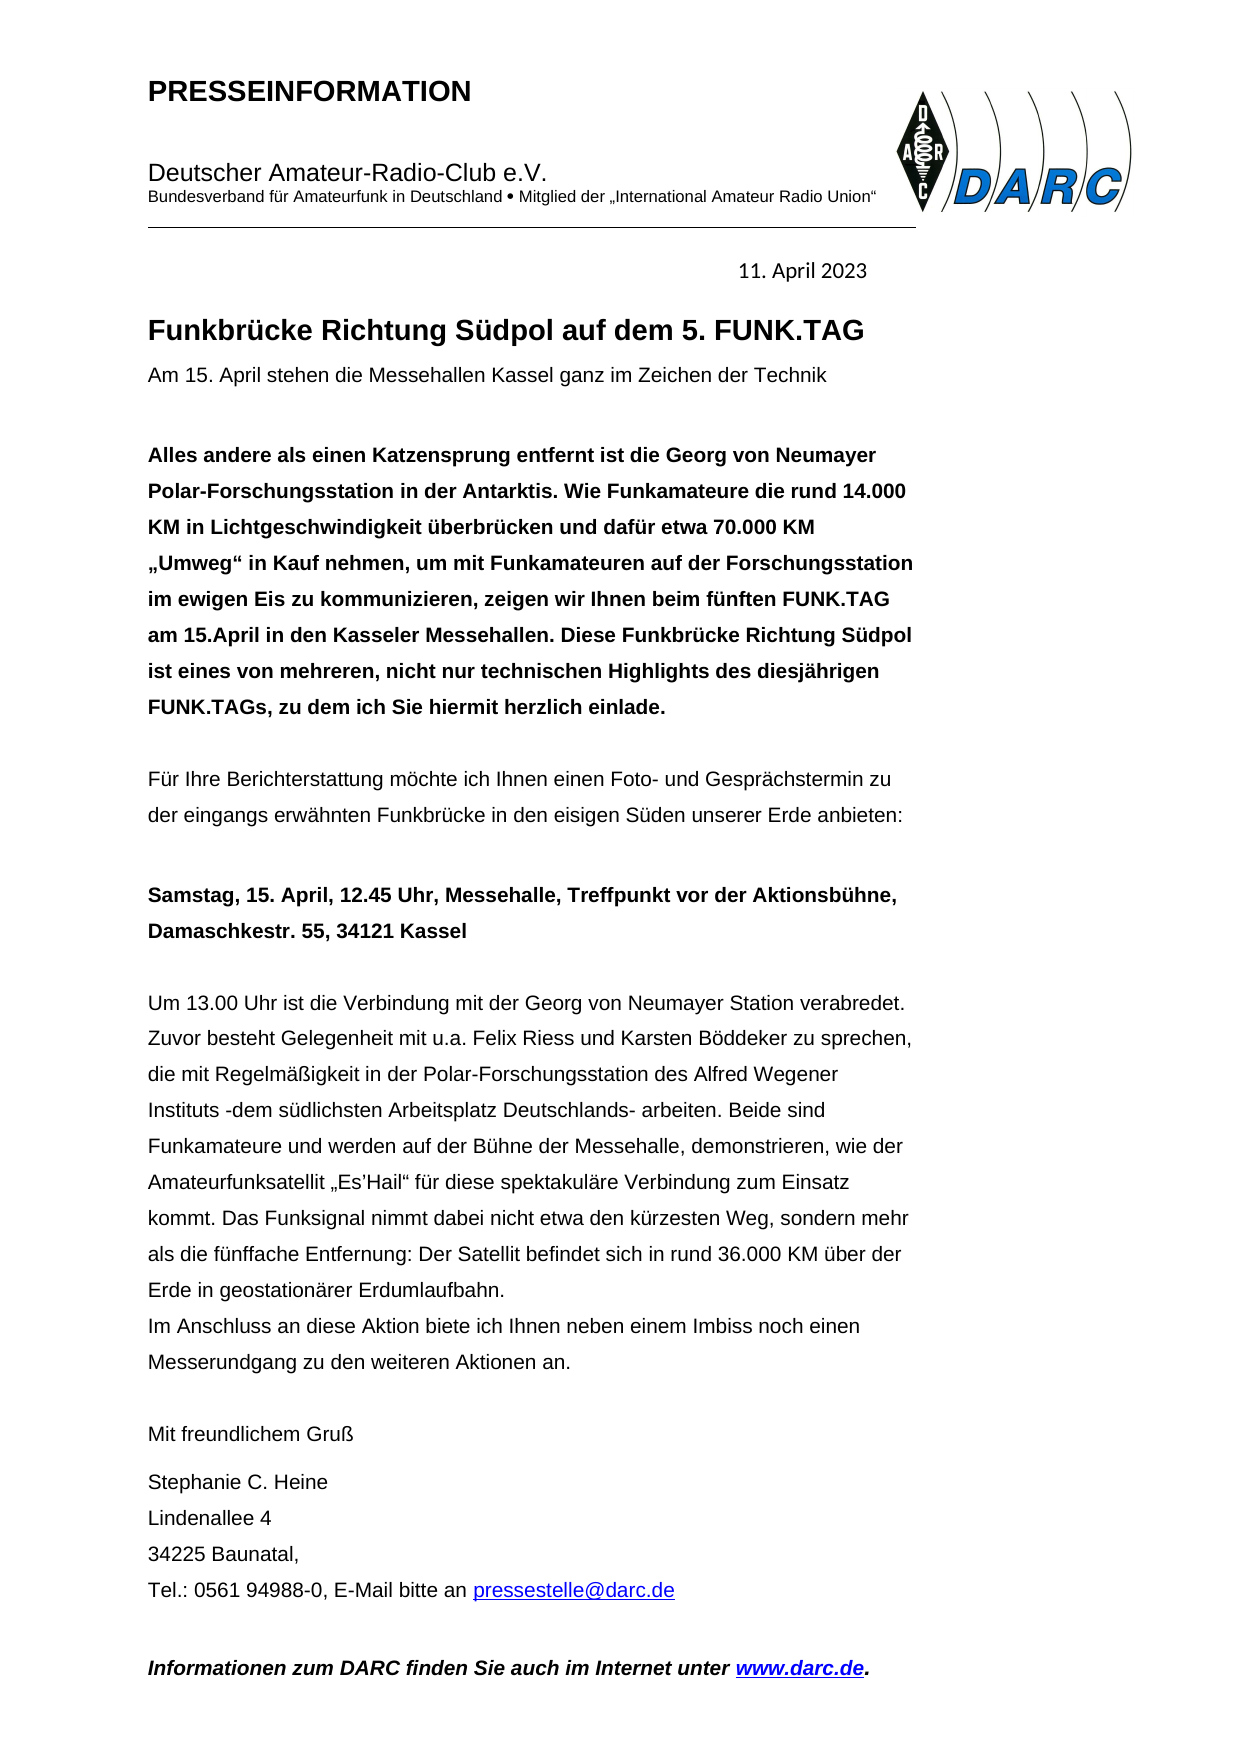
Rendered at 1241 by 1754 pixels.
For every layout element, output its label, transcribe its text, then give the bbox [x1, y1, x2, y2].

text 11. April 2023 [738, 256, 916, 284]
text Um 13.00 Uhr ist die Verbindung mit der Georg von Neumayer Station verabredet. Zuvor besteht Gelegenheit mit u.a. Felix Riess und Karsten Böddeker zu sprechen, die mit Regelmäßigkeit in der Polar-Forschungsstation des Alfred Wegener Instituts -dem südlichsten Arbeitsplatz Deutschlands- arbeiten. Beide sind Funkamateure und werden auf der Bühne der Messehalle, demonstrieren, wie der Amateurfunksatellit „Es’Hail“ für diese spektakuläre Verbindung zum Einsatz kommt. Das Funksignal nimmt dabei nicht etwa den kürzesten Weg, sondern mehr als die fünffache Entfernung: Der Satellit befindet sich in rund 36.000 KM über der Erde in geostationärer Erdumlaufbahn. [148, 990, 916, 1302]
text Mit freundlichem Gruß [148, 1422, 916, 1446]
text Stephanie C. Heine Lindenallee 4 34225 Baunatal, Tel.: 0561 94988-0, E-Mail bitte an pressestelle@darc.de [148, 1470, 916, 1602]
text Samstag, 15. April, 12.45 Uhr, Messehalle, Treffpunkt vor der Aktionsbühne, [148, 882, 916, 906]
text Im Anschluss an diese Aktion biete ich Ihnen neben einem Imbiss noch einen Messerundgang zu den weiteren Aktionen an. [148, 1314, 916, 1374]
text Funkbrücke Richtung Südpol auf dem 5. FUNK.TAG [148, 313, 916, 347]
text Alles andere als einen Katzensprung entfernt ist die Georg von Neumayer Polar-Forschungsstation in der Antarktis. Wie Funkamateure die rund 14.000 KM in Lichtgeschwindigkeit überbrücken und dafür etwa 70.000 KM „Umweg“ in Kauf nehmen, um mit Funkamateuren auf der Forschungsstation im ewigen Eis zu kommunizieren, zeigen wir Ihnen beim fünften FUNK.TAG am 15.April in den Kasseler Messehallen. Diese Funkbrücke Richtung Südpol ist eines von mehreren, nicht nur technischen Highlights des diesjährigen FUNK.TAGs, zu dem ich Sie hiermit herzlich einlade. [148, 443, 916, 719]
text Für Ihre Berichterstattung möchte ich Ihnen einen Foto- und Gesprächstermin zu der eingangs erwähnten Funkbrücke in den eisigen Süden unserer Erde anbieten: [148, 767, 916, 868]
text Damaschkestr. 55, 34121 Kassel [148, 918, 916, 942]
text Am 15. April stehen die Messehallen Kassel ganz im Zeichen der Technik [148, 363, 916, 429]
picture [895, 88, 1134, 217]
